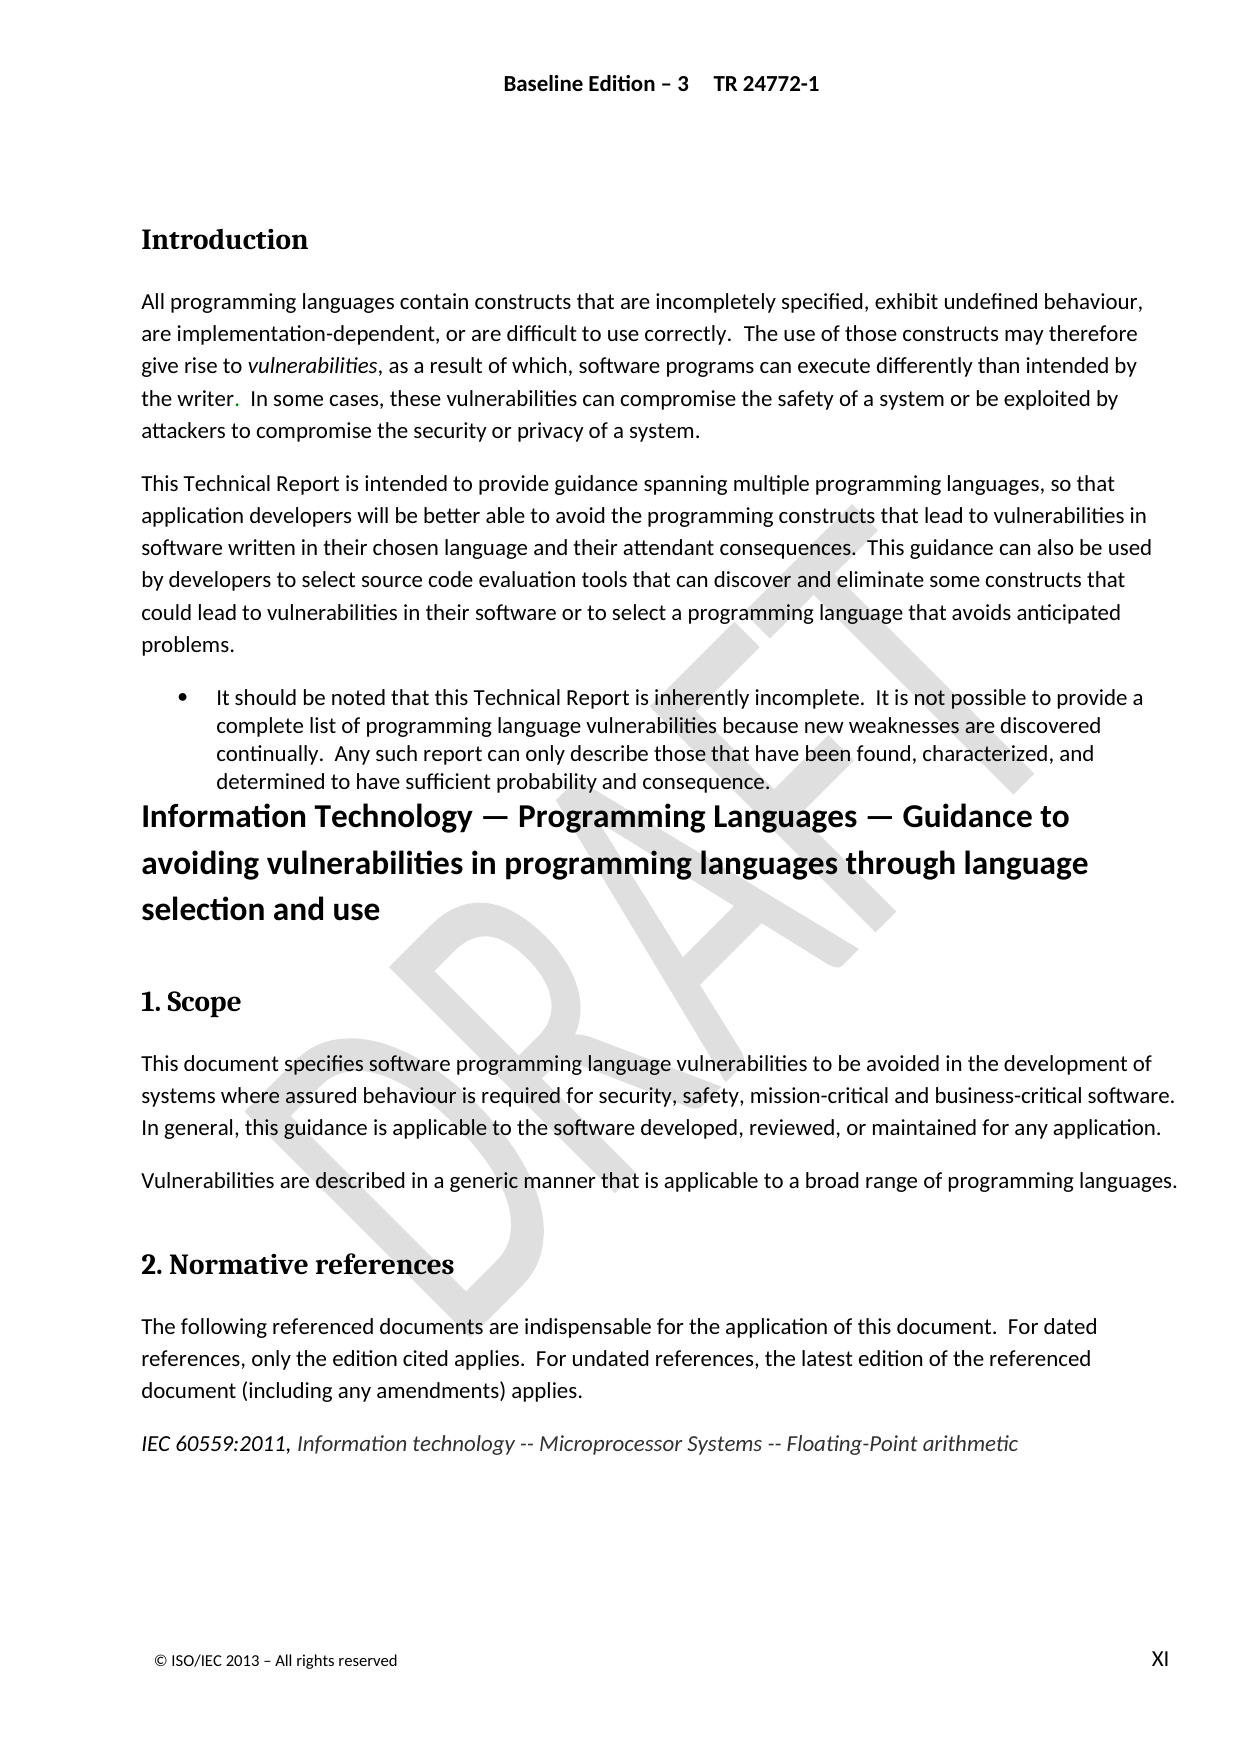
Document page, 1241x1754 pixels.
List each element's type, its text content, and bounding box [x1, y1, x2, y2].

list It should be noted that this Technical Report is inherently incomplete. It is not possible to provide a complete list of programming language vulnerabilities because new weaknesses are discovered continually. Any such report can only describe those that have been found, characterized, and determined to have sufficient probability and consequence. [178, 683, 1154, 795]
text This Technical Report is intended to provide guidance spanning multiple programming languages, so that application developers will be better able to avoid the programming constructs that lead to vulnerabilities in software written in their chosen language and their attendant consequences. This guidance can also be used by developers to select source code evaluation tools that can discover and eliminate some constructs that could lead to vulnerabilities in their software or to select a programming language that avoids anticipated problems. [141, 469, 1154, 658]
text Vulnerabilities are described in a generic manner that is applicable to a broad range of programming languages. [141, 1166, 1182, 1194]
subtitle 1. Scope [141, 985, 1182, 1019]
text Information Technology — Programming Languages — Guidance to avoiding vulnerabilities in programming languages through language selection and use [141, 795, 1182, 929]
text The following referenced documents are indispensable for the application of this document. For dated references, only the edition cited applies. For undated references, the latest edition of the referenced document (including any amendments) applies. [141, 1312, 1182, 1404]
subtitle Introduction [141, 223, 1182, 257]
subtitle 2. Normative references [141, 1248, 1182, 1282]
text All programming languages contain constructs that are incompletely specified, exhibit undefined behaviour, are implementation-dependent, or are difficult to use correctly. The use of those constructs may therefore give rise to vulnerabilities, as a result of which, software programs can execute differently than intended by the writer. In some cases, these vulnerabilities can compromise the safety of a system or be exploited by attackers to compromise the security or privacy of a system. [141, 287, 1154, 444]
text IEC 60559:2011, Information technology -- Microprocessor Systems -- Floating-Point arithmetic [141, 1429, 1182, 1457]
text This document specifies software programming language vulnerabilities to be avoided in the development of systems where assured behaviour is required for security, safety, mission-critical and business-critical software. In general, this guidance is applicable to the software developed, reviewed, or maintained for any application. [141, 1049, 1182, 1141]
